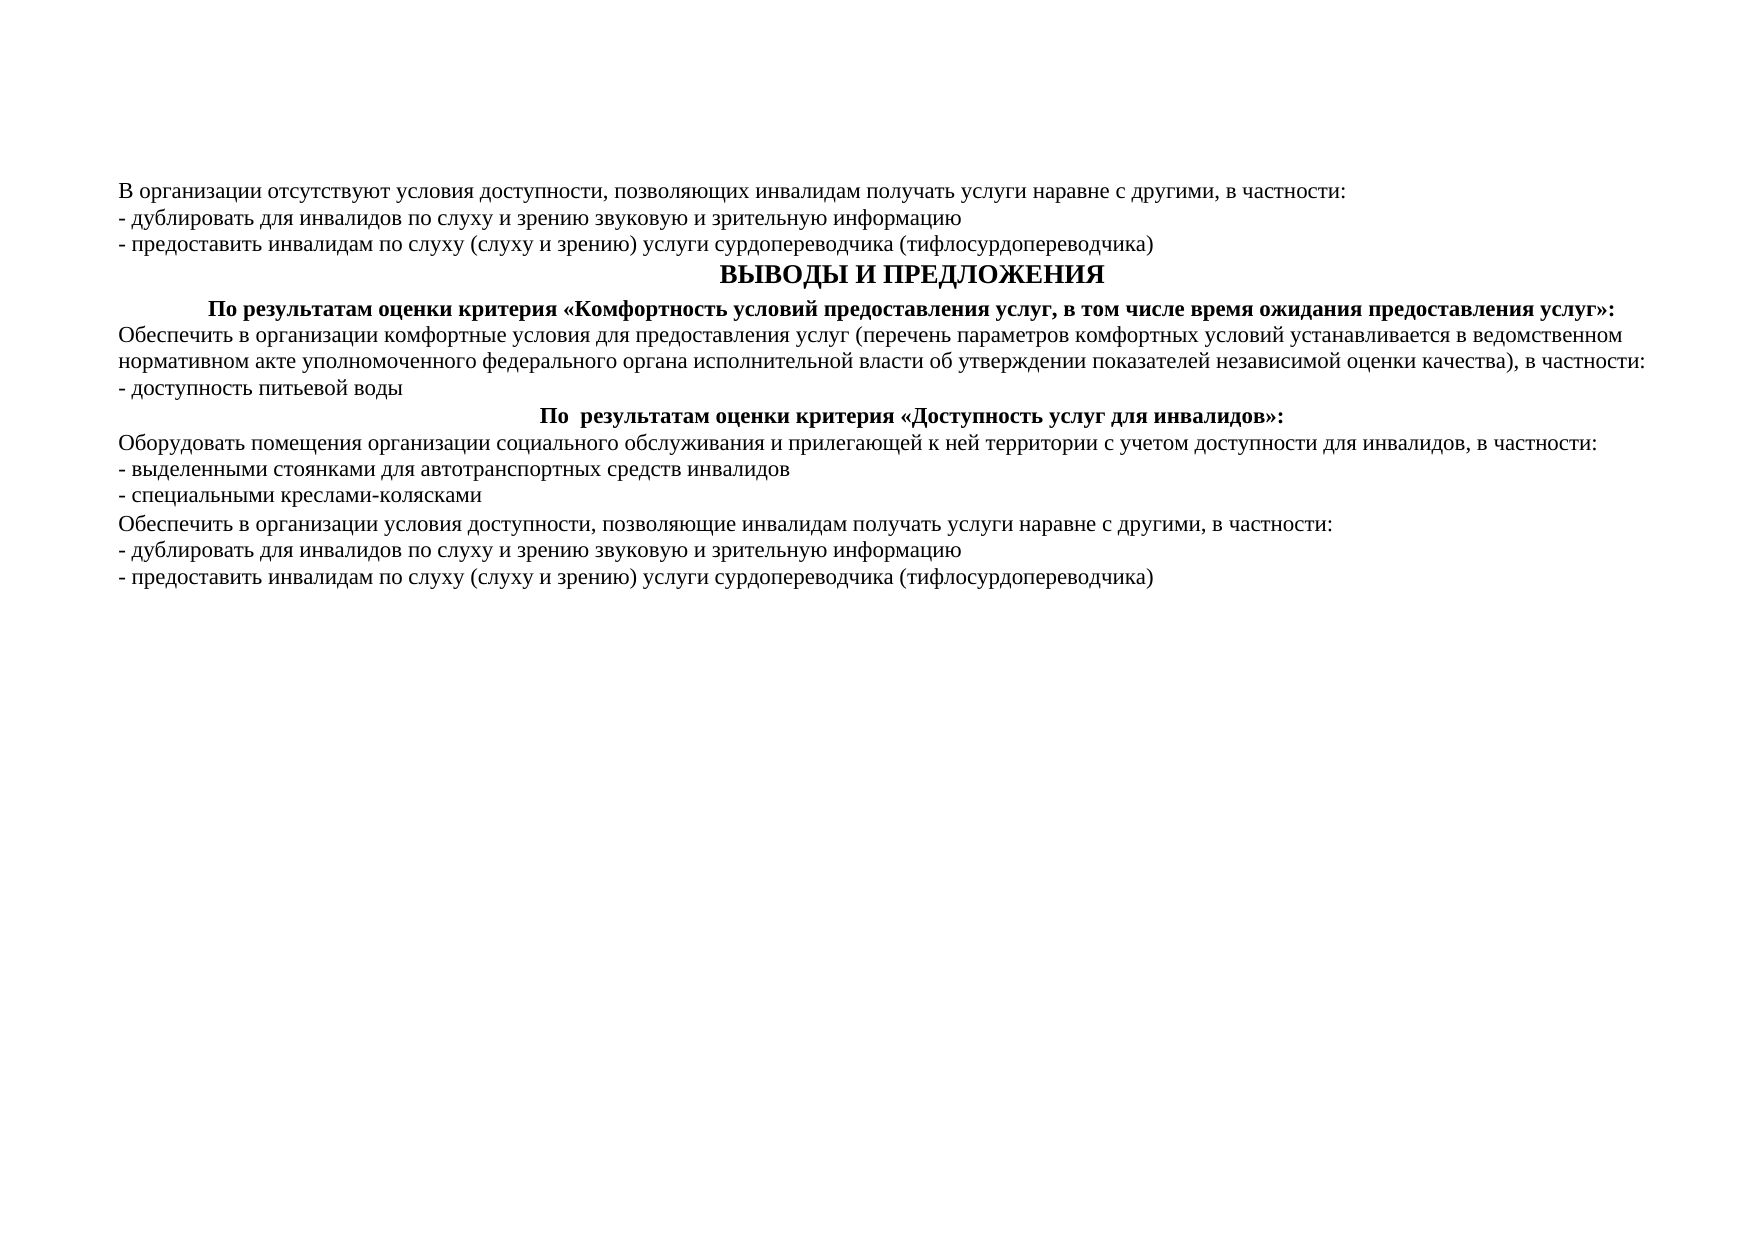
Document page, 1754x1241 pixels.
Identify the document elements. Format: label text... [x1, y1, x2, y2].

table_cell В организации отсутствуют условия доступности, позволяющих инвалидам получать услуги наравне с другими, в частности: [107, 177, 1717, 203]
table_cell - предоставить инвалидам по слуху (слуху и зрению) услуги сурдопереводчика (тифлосурдопереводчика) [107, 563, 1717, 589]
table_cell По результатам оценки критерия «Доступность услуг для инвалидов»: [107, 403, 1717, 429]
table_cell - дублировать для инвалидов по слуху и зрению звуковую и зрительную информацию [107, 204, 1717, 230]
table_cell - дублировать для инвалидов по слуху и зрению звуковую и зрительную информацию [107, 537, 1717, 563]
table_cell - доступность питьевой воды [107, 374, 1717, 400]
table_cell Обеспечить в организации условия доступности, позволяющие инвалидам получать услуги наравне с другими, в частности: [107, 510, 1717, 537]
table_cell - выделенными стоянками для автотранспортных средств инвалидов [107, 455, 1717, 481]
table_cell Обеспечить в организации комфортные условия для предоставления услуг (перечень параметров комфортных условий устанавливается в ведомственном нормативном акте уполномоченного федерального органа исполнительной власти об утверждении показателей независимой оценки качества), в частности: [107, 321, 1717, 374]
table_cell Оборудовать помещения организации социального обслуживания и прилегающей к ней территории с учетом доступности для инвалидов, в частности: [107, 429, 1717, 455]
table_cell - предоставить инвалидам по слуху (слуху и зрению) услуги сурдопереводчика (тифлосурдопереводчика) [107, 230, 1717, 256]
table_cell - специальными креслами-колясками [107, 481, 1717, 508]
table_cell По результатам оценки критерия «Комфортность условий предоставления услуг, в том числе время ожидания предоставления услуг»: [107, 295, 1717, 321]
table_cell ВЫВОДЫ И ПРЕДЛОЖЕНИЯ [107, 259, 1717, 290]
